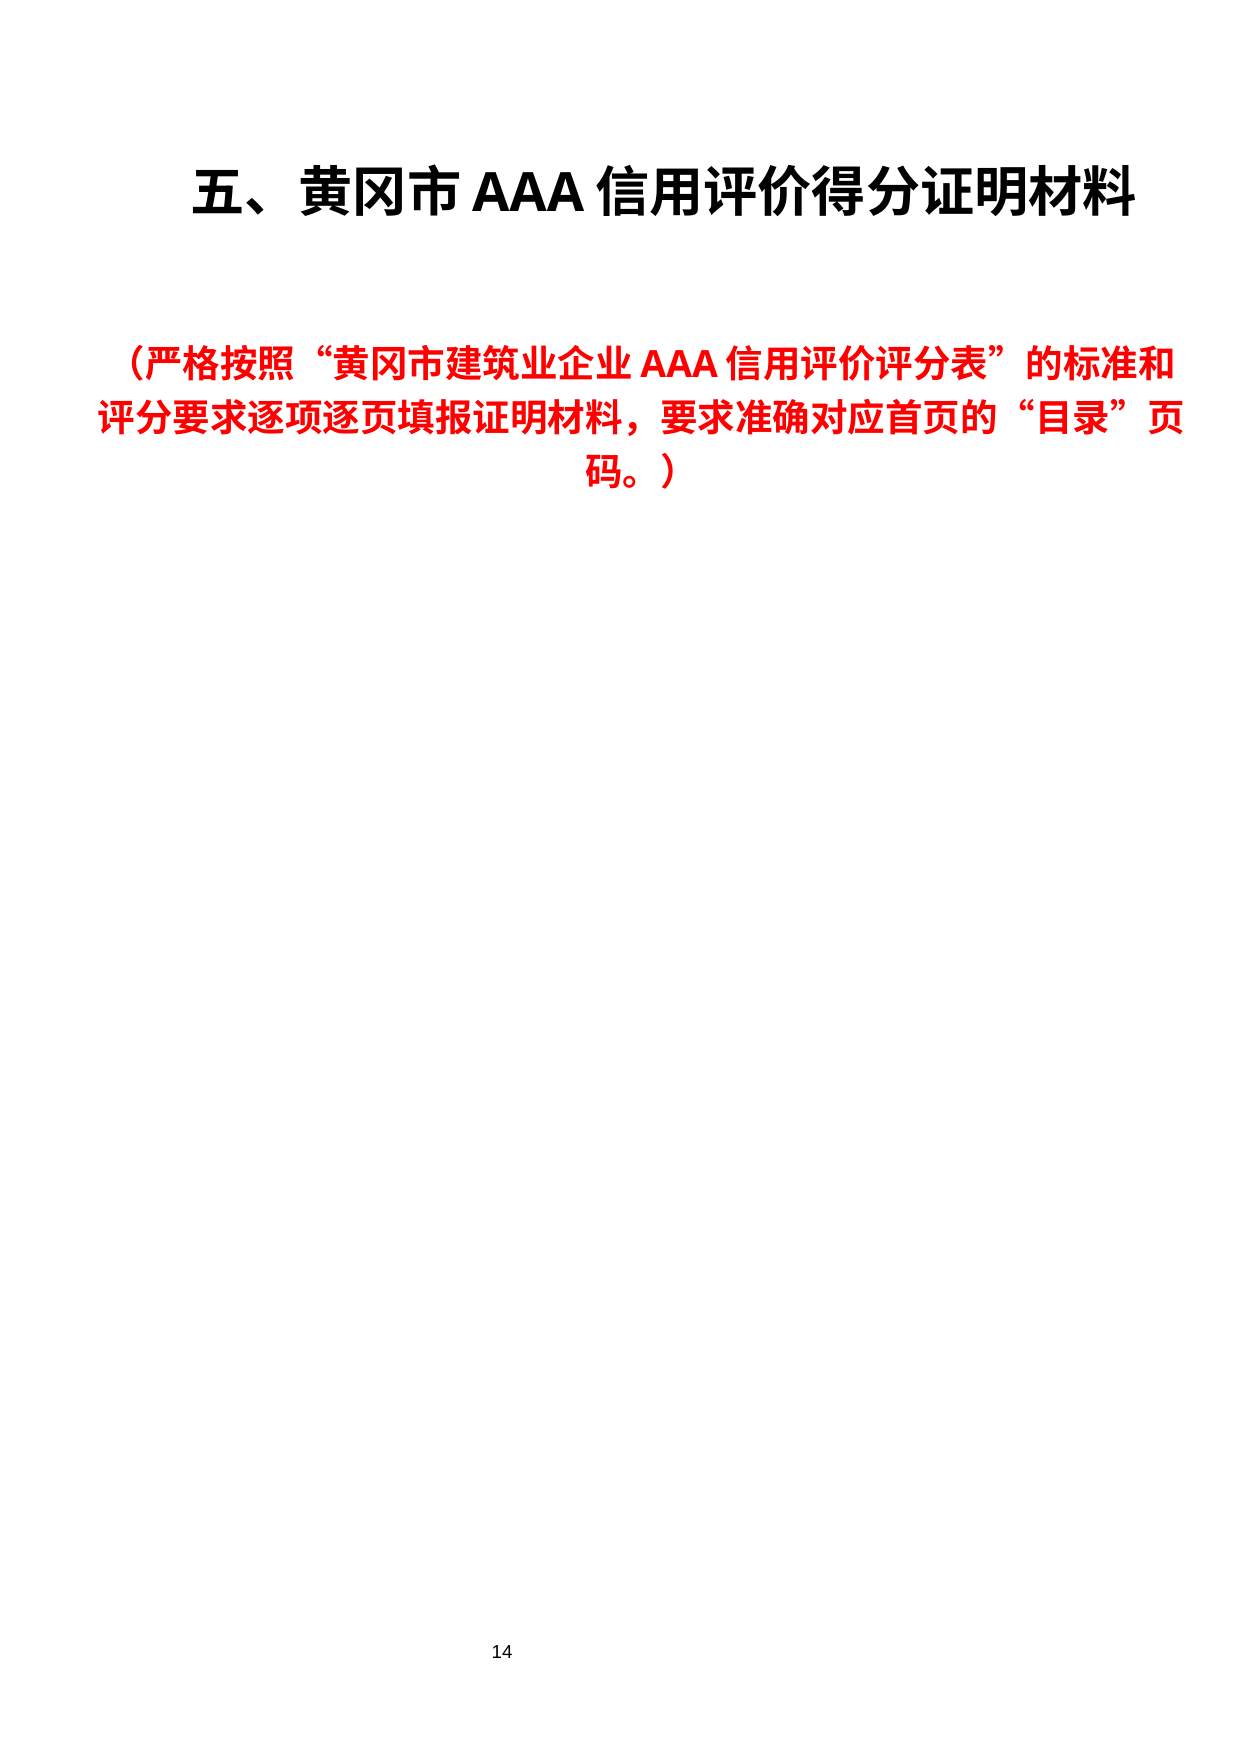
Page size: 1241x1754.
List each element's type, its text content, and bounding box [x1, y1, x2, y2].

text （严格按照“黄冈市建筑业企业AAA信用评价评分表”的标准和评分要求逐项逐页填报证明材料，要求准确对应首页的“目录”页码。） [90, 334, 1193, 496]
list 黄冈市AAA信用评价得分证明材料 [134, 149, 1193, 228]
